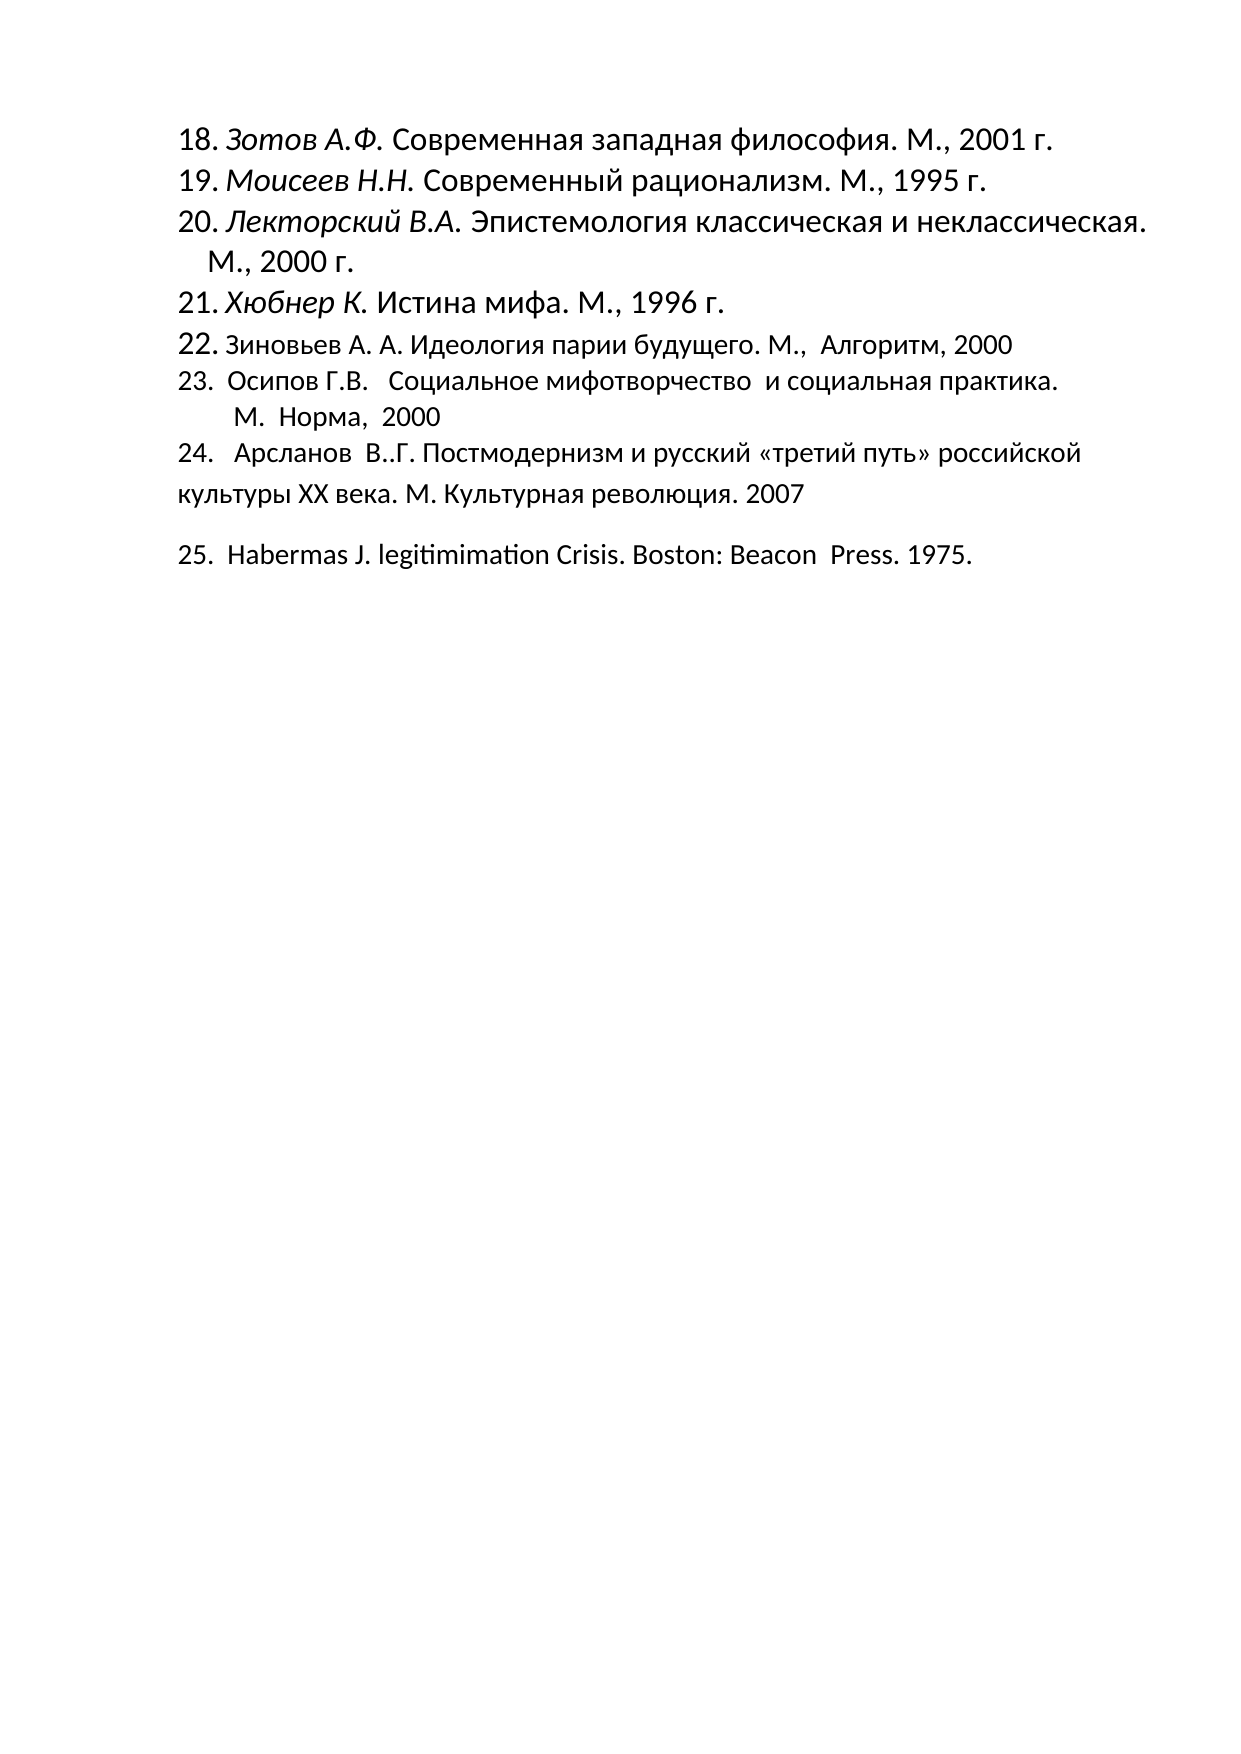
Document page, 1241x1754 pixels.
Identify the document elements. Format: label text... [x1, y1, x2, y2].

text 23. Осипов Г.В. Социальное мифотворчество и социальная практика. [177, 362, 1152, 398]
list Зотов А.Ф. Современная западная философия. М., . [177, 118, 1152, 159]
text 24. Арсланов В..Г. Постмодернизм и русский «третий путь» российской культуры ХХ века. М. Культурная революция. 2007 [177, 434, 1152, 510]
text М. Норма, 2000 [207, 398, 1152, 434]
list Моисеев Н.Н. Современный рационализм. М., . [177, 159, 1152, 199]
list Хюбнер К. Истина мифа. М., . [177, 281, 1152, 322]
list Зиновьев А. А. Идеология парии будущего. М., Алгоритм, 2000 [177, 322, 1152, 362]
text 25. Habermas J. legitimimation Crisis. Boston: Beacon Press. 1975. [177, 536, 1152, 572]
list Лекторский В.А. Эпистемология классическая и неклассическая. М., . [177, 199, 1152, 281]
